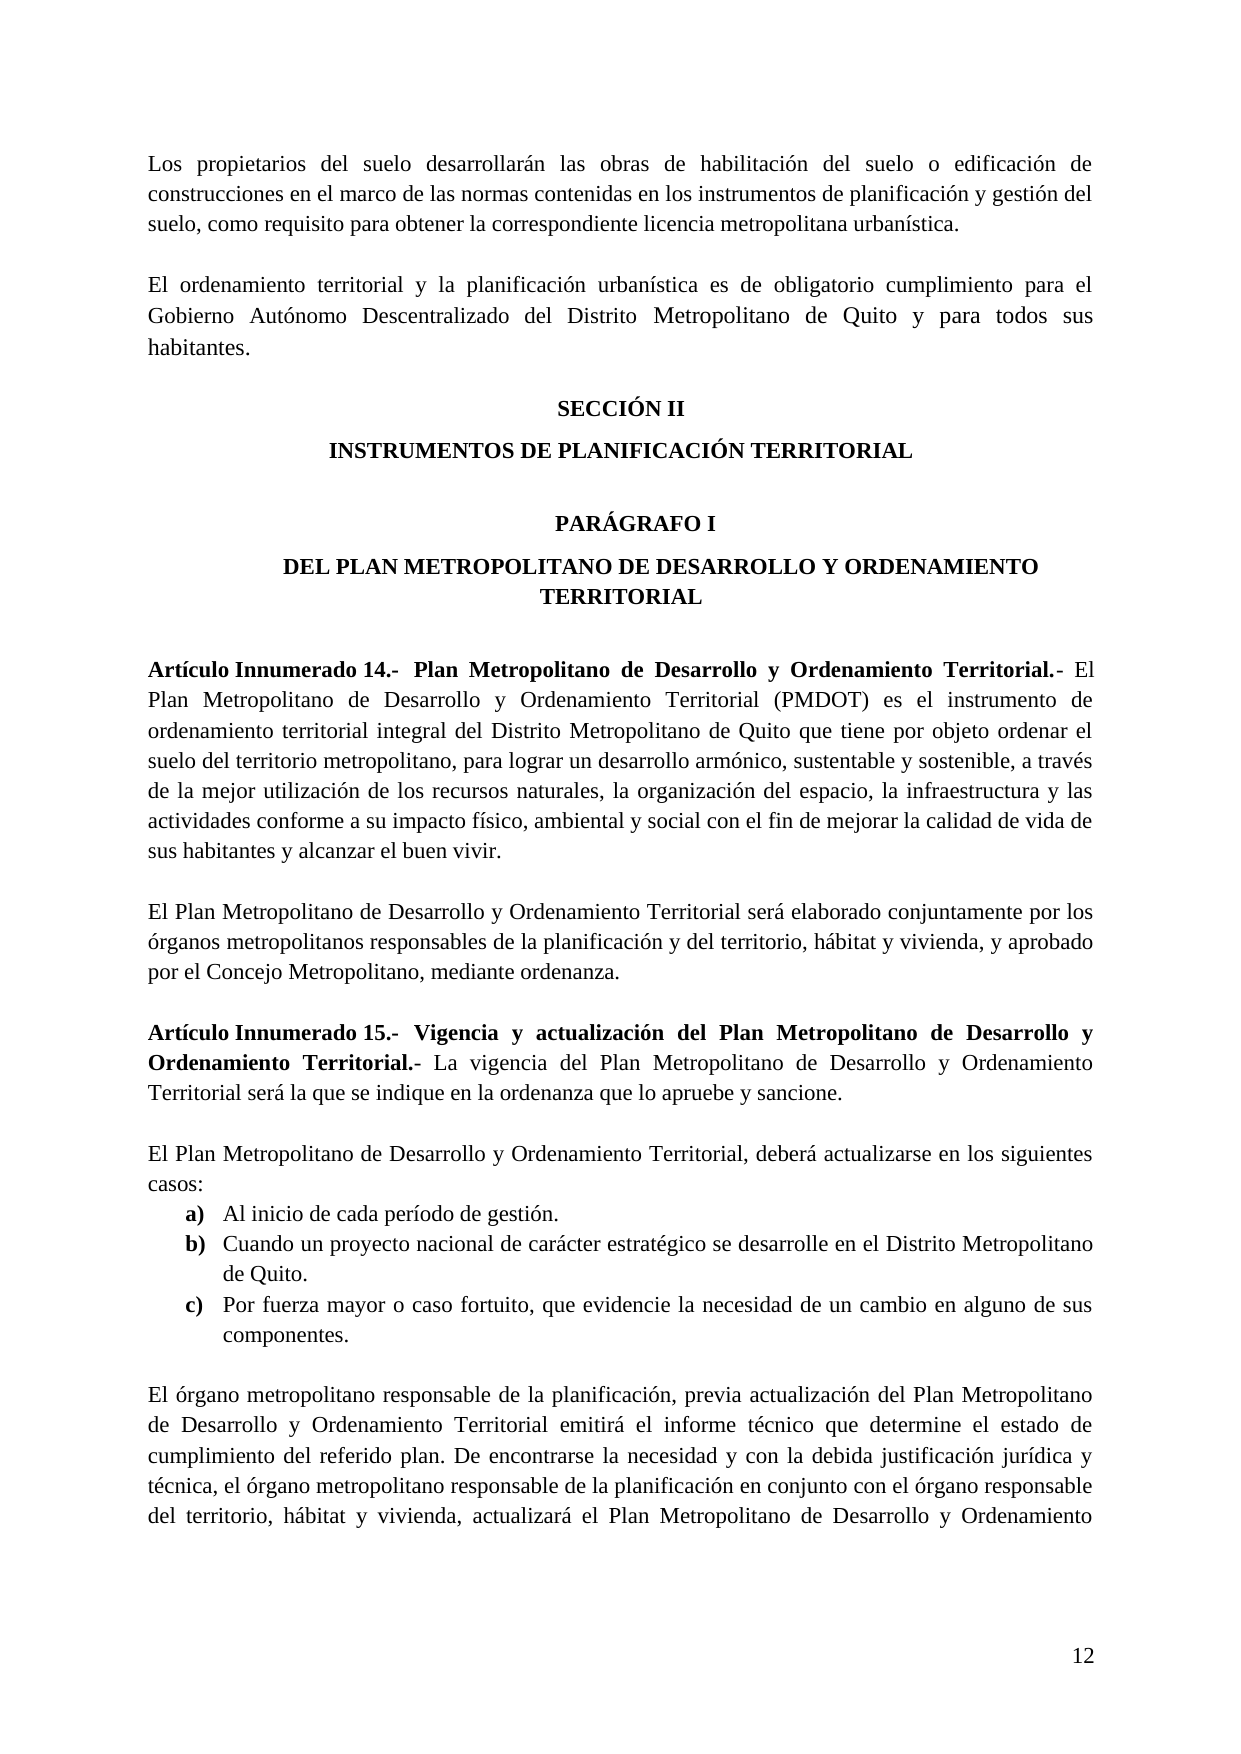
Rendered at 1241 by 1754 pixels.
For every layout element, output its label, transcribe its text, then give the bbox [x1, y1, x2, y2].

text SECCIÓN II [148, 395, 1094, 421]
text PARÁGRAFO I [148, 510, 1094, 537]
list Al inicio de cada período de gestión. [185, 1200, 1094, 1226]
list Plan Metropolitano de Desarrollo y Ordenamiento Territorial.- El Plan Metropolitano de Desarrollo y Ordenamiento Territorial (PMDOT) es el instrumento de ordenamiento territorial integral del Distrito Metropolitano de Quito que tiene por objeto ordenar el suelo del territorio metropolitano, para lograr un desarrollo armónico, sustentable y sostenible, a través de la mejor utilización de los recursos naturales, la organización del espacio, la infraestructura y las actividades conforme a su impacto físico, ambiental y social con el fin de mejorar la calidad de vida de sus habitantes y alcanzar el buen vivir. [148, 656, 1094, 864]
list Vigencia y actualización del Plan Metropolitano de Desarrollo y Ordenamiento Territorial.- La vigencia del Plan Metropolitano de Desarrollo y Ordenamiento Territorial será la que se indique en la ordenanza que lo apruebe y sancione. [148, 1019, 1094, 1106]
text El Plan Metropolitano de Desarrollo y Ordenamiento Territorial, deberá actualizarse en los siguientes casos: [148, 1139, 1094, 1196]
text Los propietarios del suelo desarrollarán las obras de habilitación del suelo o edificación de construcciones en el marco de las normas contenidas en los instrumentos de planificación y gestión del suelo, como requisito para obtener la correspondiente licencia metropolitana urbanística. [148, 150, 1094, 237]
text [148, 1381, 1094, 1528]
text INSTRUMENTOS DE PLANIFICACIÓN TERRITORIAL [148, 437, 1094, 464]
text El Plan Metropolitano de Desarrollo y Ordenamiento Territorial será elaborado conjuntamente por los órganos metropolitanos responsables de la planificación y del territorio, hábitat y vivienda, y aprobado por el Concejo Metropolitano, mediante ordenanza. [148, 898, 1094, 985]
text DEL PLAN METROPOLITANO DE DESARROLLO Y ORDENAMIENTO TERRITORIAL [148, 553, 1094, 610]
list Por fuerza mayor o caso fortuito, que evidencie la necesidad de un cambio en alguno de sus componentes. [185, 1291, 1094, 1347]
text El ordenamiento territorial y la planificación urbanística es de obligatorio cumplimiento para el Gobierno Autónomo Descentralizado del Distrito Metropolitano de Quito y para todos sus habitantes. [148, 271, 1094, 361]
list Cuando un proyecto nacional de carácter estratégico se desarrolle en el Distrito Metropolitano de Quito. [185, 1230, 1094, 1287]
